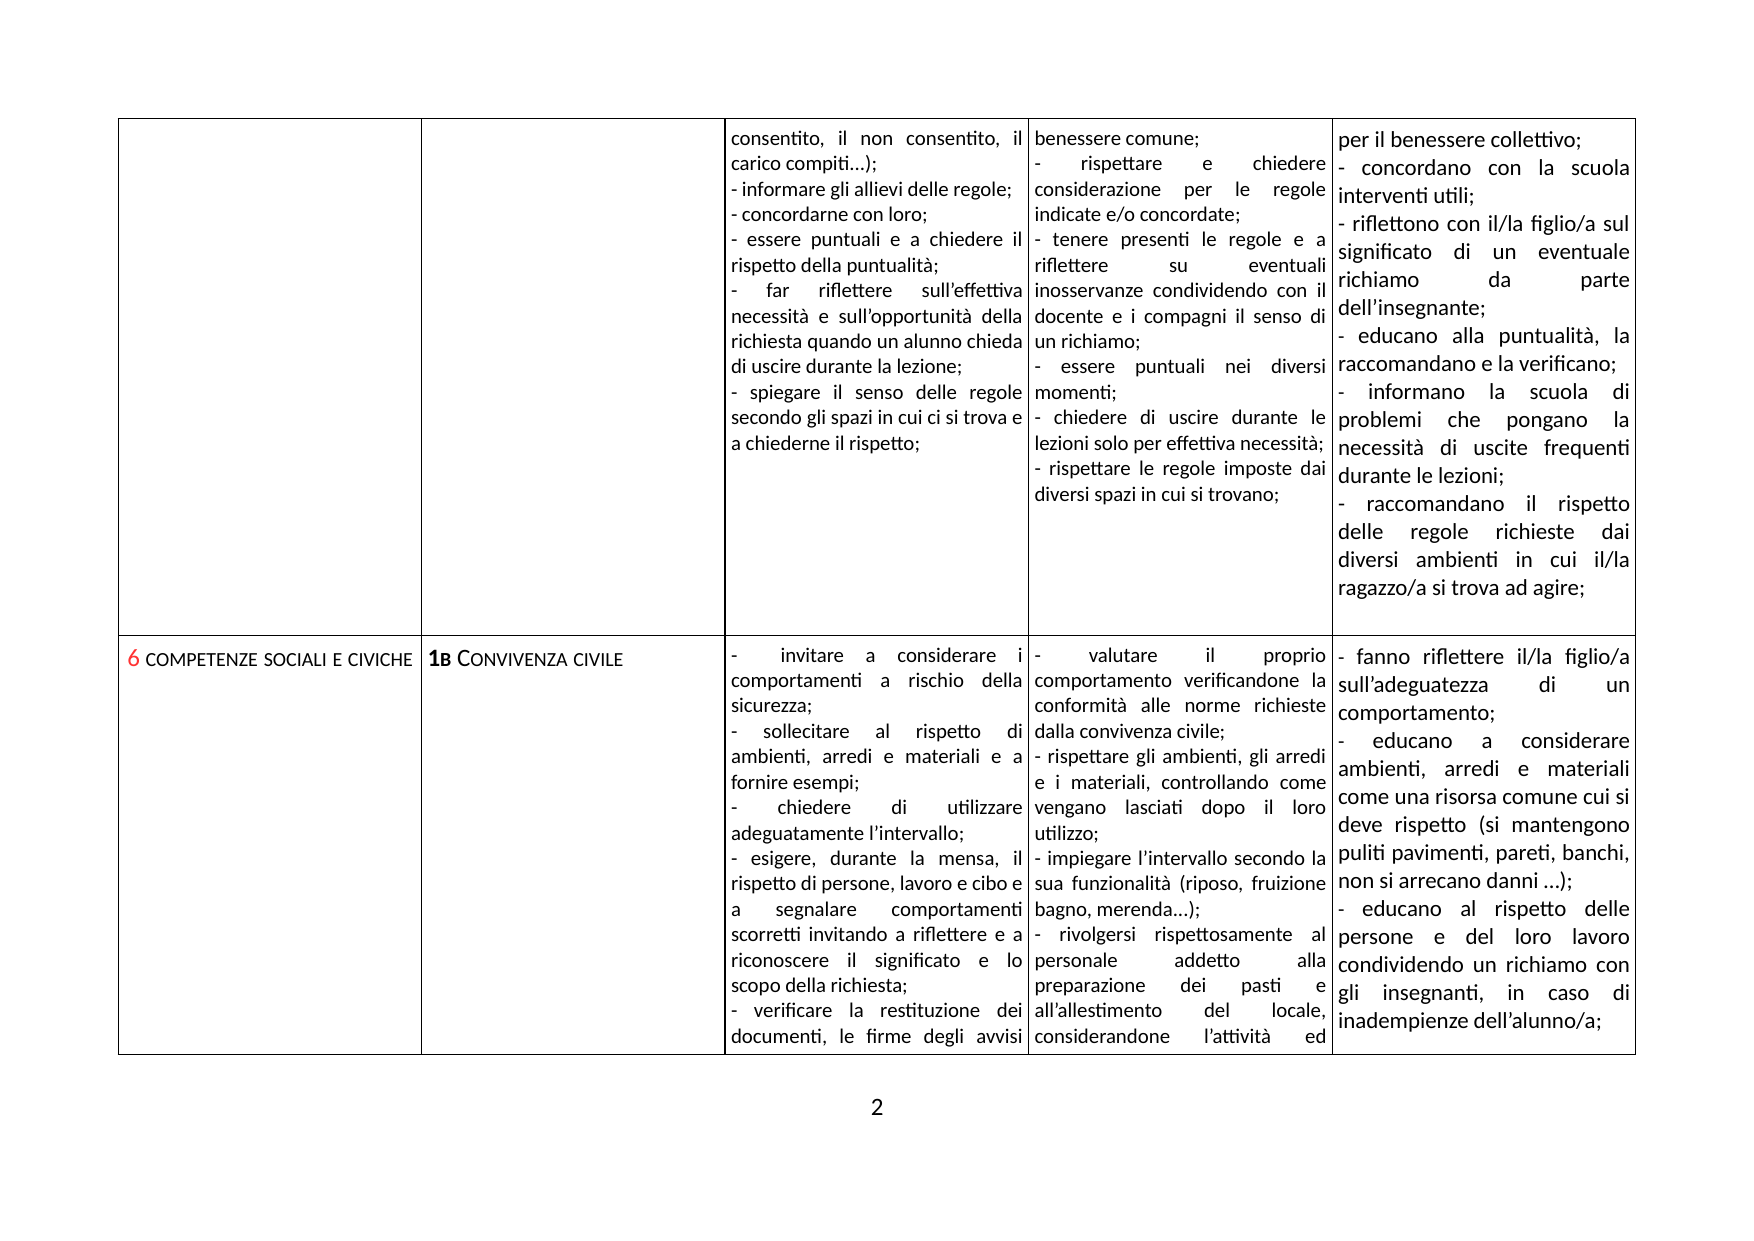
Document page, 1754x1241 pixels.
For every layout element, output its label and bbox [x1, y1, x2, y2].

table_cell [1333, 636, 1635, 1054]
table_cell [422, 636, 724, 1054]
table_cell [119, 119, 421, 635]
table_cell [726, 636, 1028, 1054]
table_cell [726, 119, 1028, 635]
table_cell [1029, 636, 1332, 1054]
table_cell [119, 636, 421, 1054]
table_cell [1029, 119, 1332, 635]
table_cell [422, 119, 724, 635]
table_cell [1333, 119, 1635, 635]
